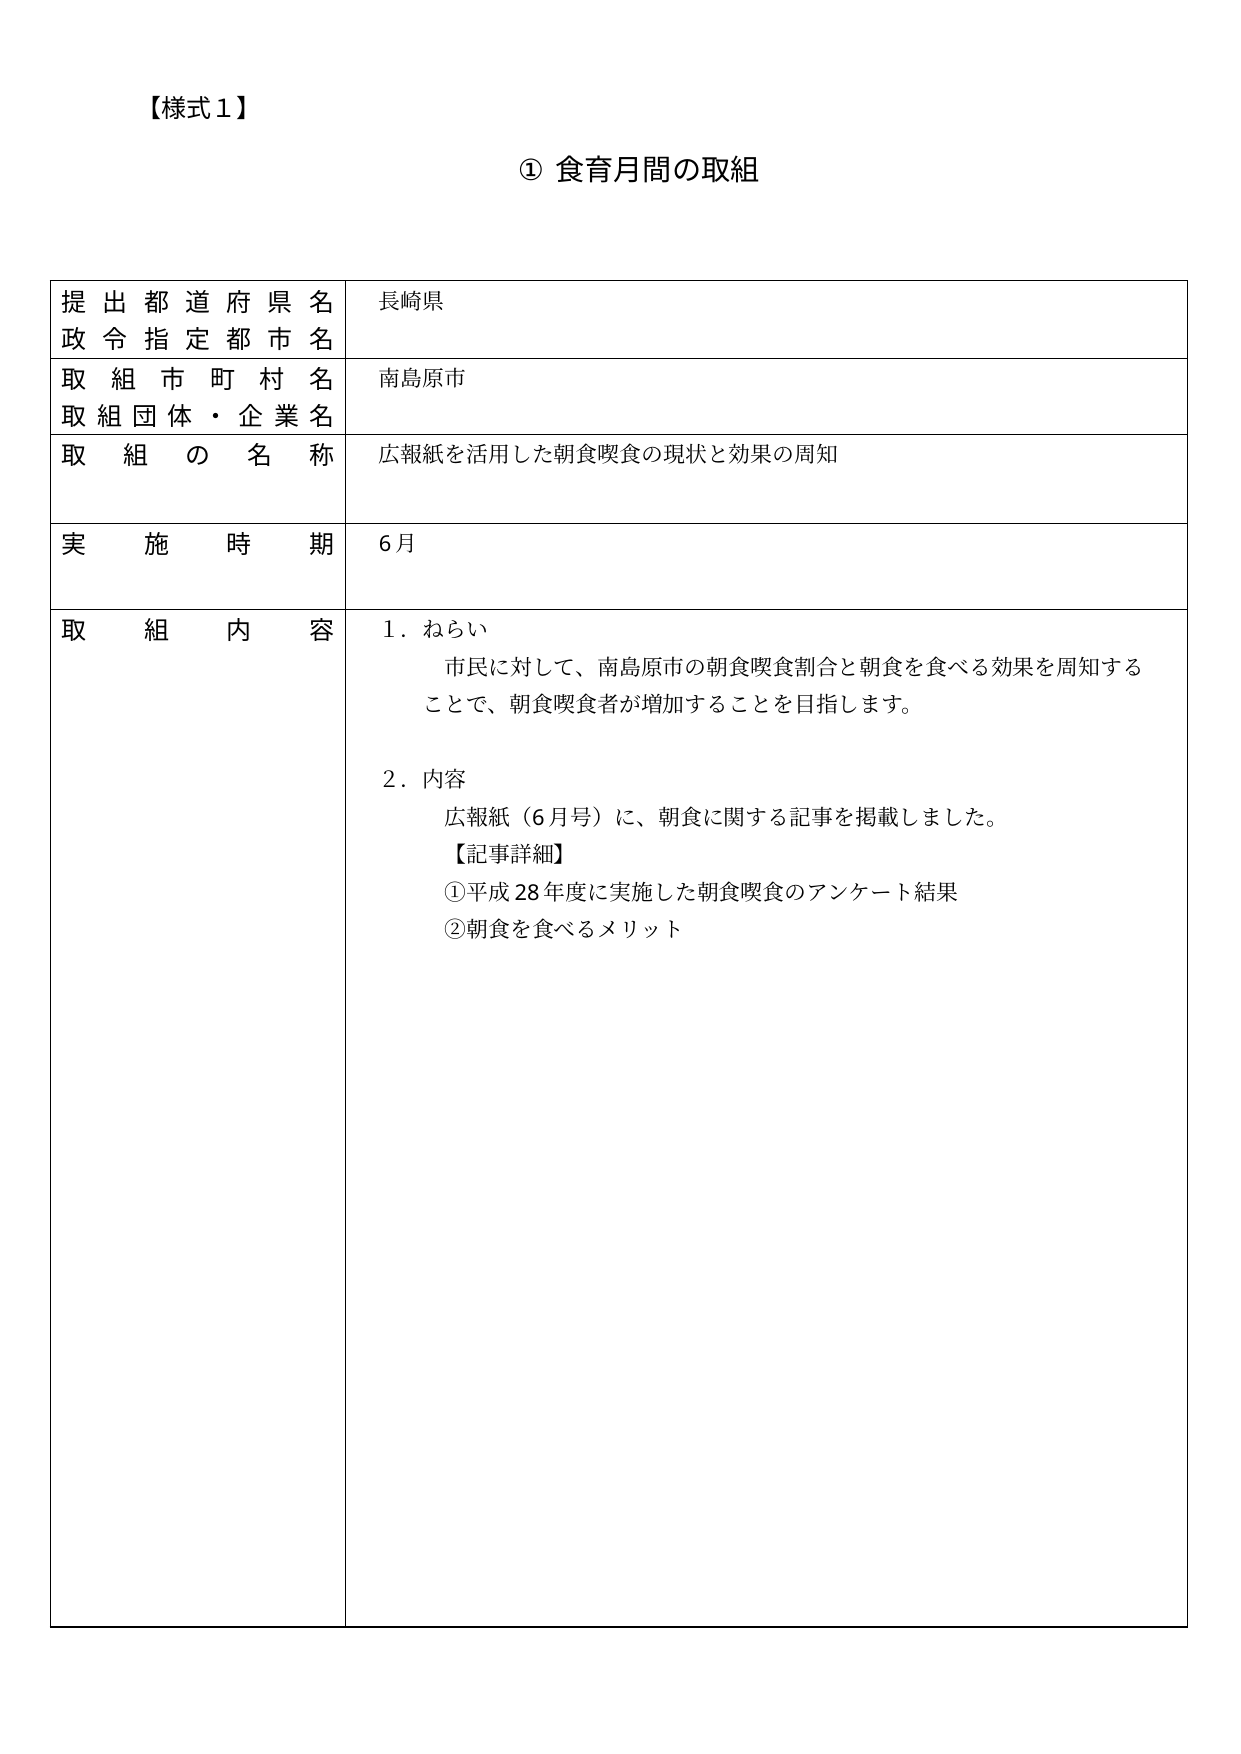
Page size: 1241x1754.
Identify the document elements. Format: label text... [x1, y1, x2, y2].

table_header 提出都道府県名 政令指定都市名 [51, 281, 345, 357]
table_cell 取組内容 [51, 610, 345, 1626]
table_cell 取組市町村名 取組団体・企業名 [51, 359, 345, 433]
table_cell 6月 [346, 524, 1187, 608]
table_cell 南島原市 [346, 359, 1187, 433]
table_header 長崎県 [346, 281, 1187, 357]
table_cell 実施時期 [51, 524, 345, 608]
list 食育月間の取組 [518, 130, 1104, 205]
table_cell 広報紙を活用した朝食喫食の現状と効果の周知 [346, 435, 1187, 523]
table_cell １．ねらい 市民に対して、南島原市の朝食喫食割合と朝食を食べる効果を周知する ことで、朝食喫食者が増加することを目指します。 ２．内容 広報紙（6月号）に、朝食に関する記事を掲載しました。 【記事詳細】 ①平成28年度に実施した朝食喫食のアンケート結果 ②朝食を食べるメリット [346, 610, 1187, 1626]
table_cell 取組の名称 [51, 435, 345, 523]
